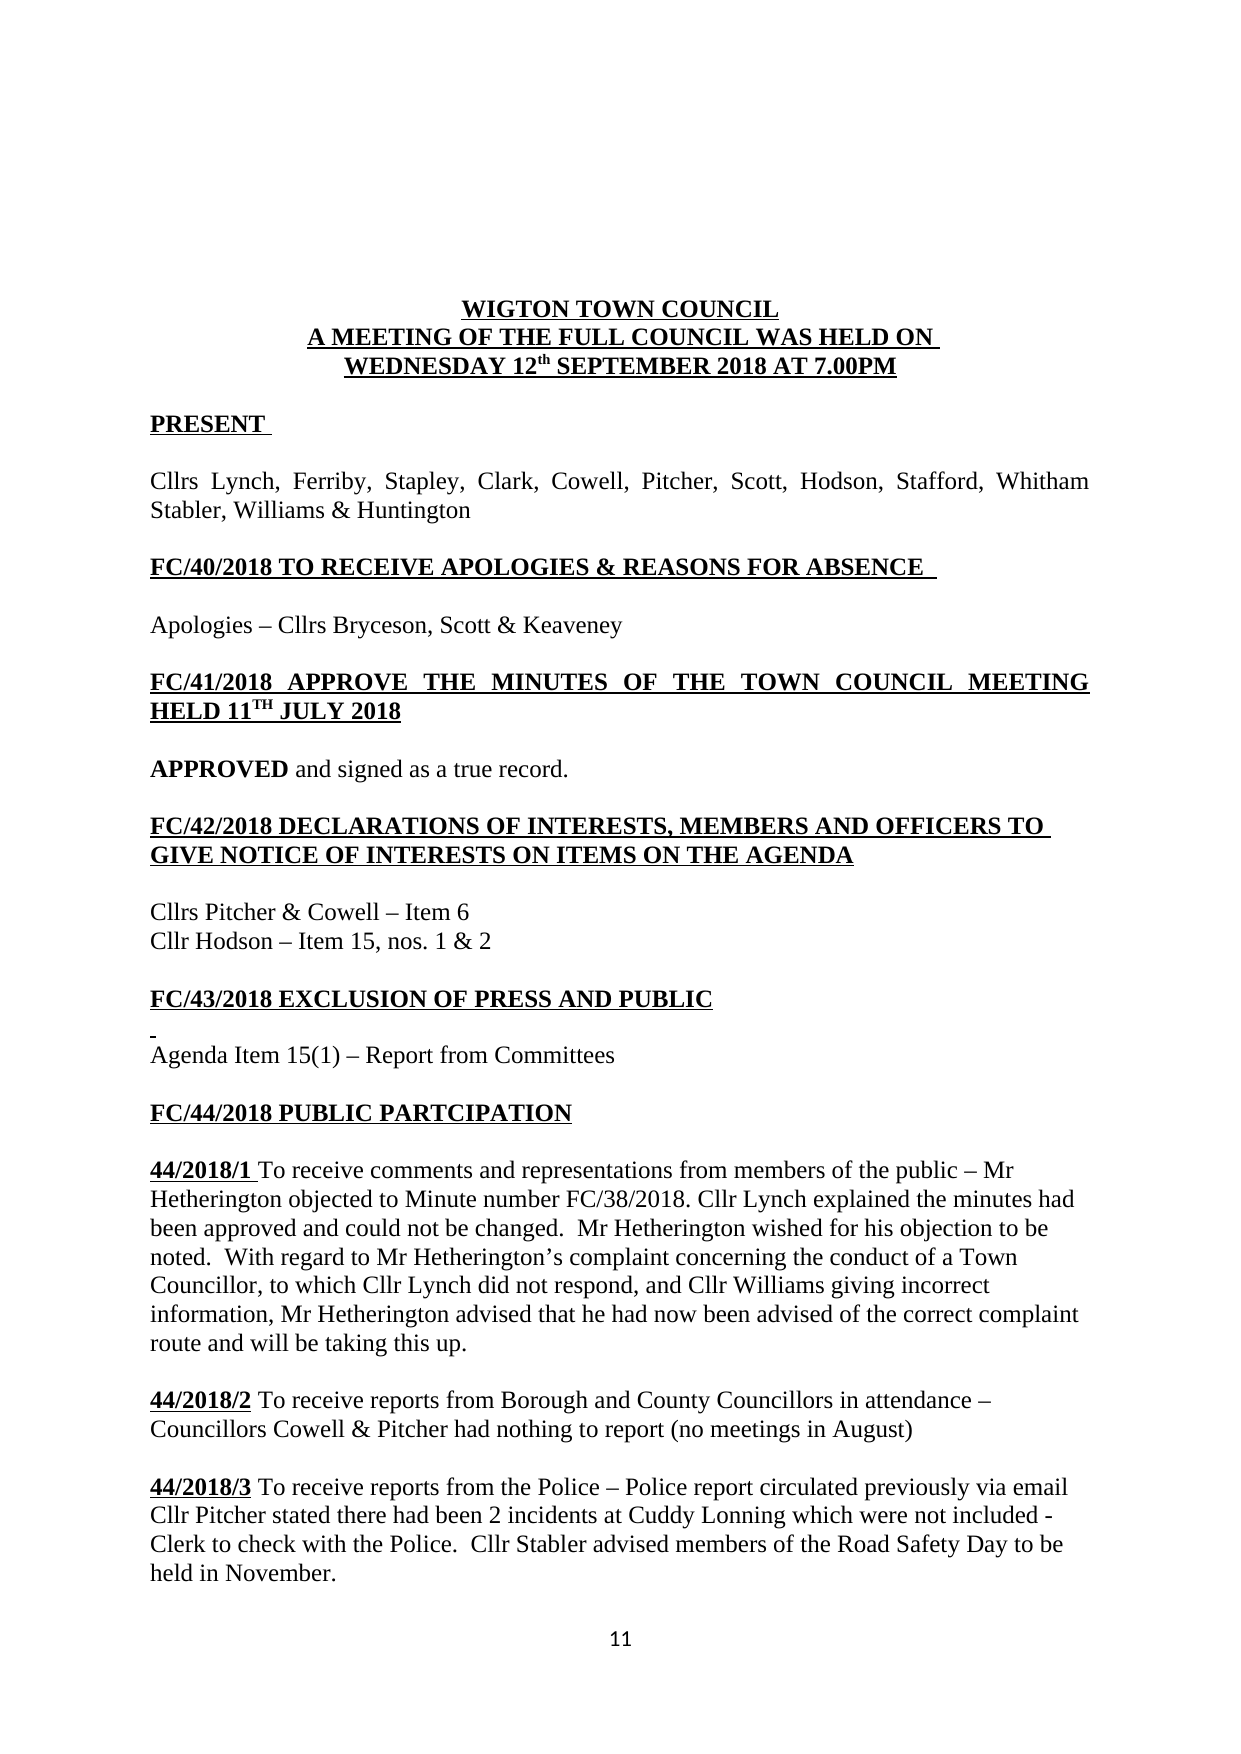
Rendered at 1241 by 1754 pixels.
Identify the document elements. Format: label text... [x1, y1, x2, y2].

text held in November. [150, 1558, 1090, 1587]
text PRESENT [150, 409, 1090, 437]
text FC/41/2018 APPROVE THE MINUTES OF THE TOWN COUNCIL MEETING HELD 11TH JULY 2018 [150, 694, 1090, 725]
text APPROVED and signed as a true record. [150, 754, 1090, 782]
text WEDNESDAY 12th SEPTEMBER 2018 AT 7.00PM [150, 351, 1090, 380]
text Councillors Cowell & Pitcher had nothing to report (no meetings in August) [150, 1414, 1090, 1443]
text FC/40/2018 TO RECEIVE APOLOGIES & REASONS FOR ABSENCE [150, 552, 1090, 581]
text information, Mr Hetherington advised that he had now been advised of the correct complaint [150, 1299, 1090, 1328]
text route and will be taking this up. [150, 1328, 1090, 1357]
text Cllrs Lynch, Ferriby, Stapley, Clark, Cowell, Pitcher, Scott, Hodson, Stafford, Whitham Stabler, Williams & Huntington [150, 466, 1090, 524]
text WIGTON TOWN COUNCIL [150, 294, 1090, 322]
text Cllr Pitcher stated there had been 2 incidents at Cuddy Lonning which were not included - [150, 1501, 1090, 1529]
text Apologies – Cllrs Bryceson, Scott & Keaveney [150, 610, 1090, 639]
text FC/42/2018 DECLARATIONS OF INTERESTS, MEMBERS AND OFFICERS TO [150, 811, 1090, 840]
text 44/2018/2 To receive reports from Borough and County Councillors in attendance – [150, 1386, 1090, 1414]
text Cllrs Pitcher & Cowell – Item 6 [150, 897, 1090, 926]
text 44/2018/3 To receive reports from the Police – Police report circulated previously via email [150, 1472, 1090, 1501]
text GIVE NOTICE OF INTERESTS ON ITEMS ON THE AGENDA [150, 840, 1090, 869]
text FC/44/2018 PUBLIC PARTCIPATION [150, 1098, 1090, 1127]
text Cllr Hodson – Item 15, nos. 1 & 2 [150, 926, 1090, 955]
text A MEETING OF THE FULL COUNCIL WAS HELD ON [150, 322, 1090, 351]
text 44/2018/1 To receive comments and representations from members of the public – Mr [150, 1156, 1090, 1184]
text Clerk to check with the Police. Cllr Stabler advised members of the Road Safety Day to be [150, 1529, 1090, 1558]
text FC/43/2018 EXCLUSION OF PRESS AND PUBLIC [150, 984, 1090, 1012]
text Agenda Item 15(1) – Report from Committees [150, 1041, 1090, 1069]
text been approved and could not be changed. Mr Hetherington wished for his objection to be [150, 1213, 1090, 1242]
text FC/41/2018 APPROVE THE MINUTES OF THE TOWN COUNCIL MEETING HELD 11TH JULY 2018 [150, 667, 1090, 692]
text Hetherington objected to Minute number FC/38/2018. Cllr Lynch explained the minutes had [150, 1184, 1090, 1213]
text noted. With regard to Mr Hetherington’s complaint concerning the conduct of a Town [150, 1242, 1090, 1271]
text Councillor, to which Cllr Lynch did not respond, and Cllr Williams giving incorrect [150, 1271, 1090, 1299]
